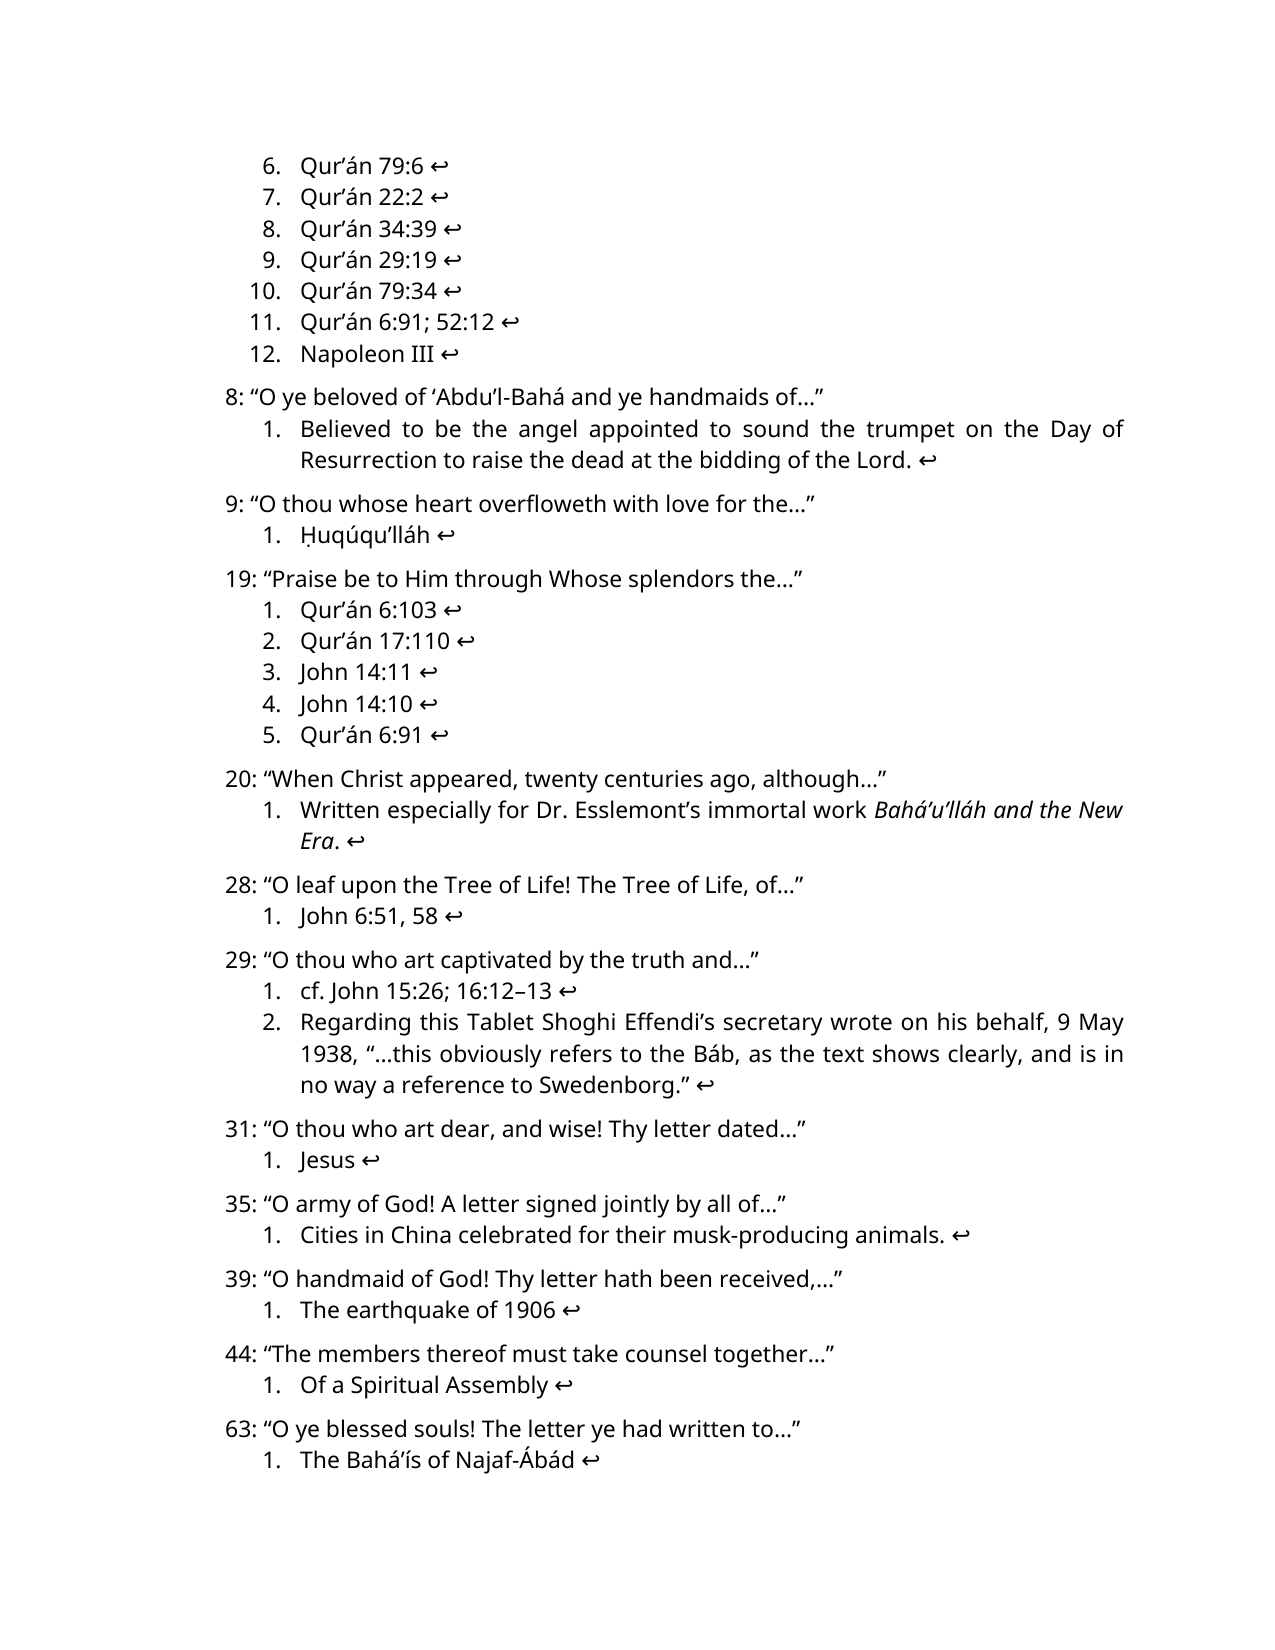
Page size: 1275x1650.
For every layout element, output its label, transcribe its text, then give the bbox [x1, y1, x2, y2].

list Qur’án 6:103 ↩ [281, 594, 1125, 625]
list Ḥuqúqu’lláh ↩ [281, 519, 1125, 550]
text 29: “O thou who art captivated by the truth and…” [225, 944, 1125, 975]
list Qur’án 29:19 ↩ [281, 244, 1125, 275]
list John 14:11 ↩ [281, 656, 1125, 687]
list John 6:51, 58 ↩ [281, 900, 1125, 931]
text 44: “The members thereof must take counsel together…” [225, 1337, 1125, 1369]
text 28: “O leaf upon the Tree of Life! The Tree of Life, of…” [225, 869, 1125, 900]
text 35: “O army of God! A letter signed jointly by all of…” [225, 1187, 1125, 1219]
list Qur’án 79:6 ↩ [281, 150, 1125, 181]
list Cities in China celebrated for their musk-producing animals. ↩ [281, 1219, 1125, 1250]
text 31: “O thou who art dear, and wise! Thy letter dated…” [225, 1112, 1125, 1144]
list Jesus ↩ [281, 1144, 1125, 1175]
list Napoleon III ↩ [281, 337, 1125, 369]
text 19: “Praise be to Him through Whose splendors the…” [225, 562, 1125, 594]
list The earthquake of 1906 ↩ [281, 1294, 1125, 1325]
list Regarding this Tablet Shoghi Effendi’s secretary wrote on his behalf, 9 May 1938, “…this obviously refers to the Báb, as the text shows clearly, and is in no way a reference to Swedenborg.” ↩ [281, 1006, 1125, 1100]
text 9: “O thou whose heart overfloweth with love for the…” [225, 487, 1125, 519]
text 20: “When Christ appeared, twenty centuries ago, although…” [225, 762, 1125, 794]
list Qur’án 17:110 ↩ [281, 625, 1125, 656]
text 39: “O handmaid of God! Thy letter hath been received,…” [225, 1262, 1125, 1294]
list Qur’án 6:91; 52:12 ↩ [281, 306, 1125, 337]
text 8: “O ye beloved of ‘Abdu’l‑Bahá and ye handmaids of…” [225, 381, 1125, 412]
list The Bahá’ís of Najaf-Ábád ↩ [281, 1444, 1125, 1475]
list Qur’án 34:39 ↩ [281, 212, 1125, 244]
list Of a Spiritual Assembly ↩ [281, 1369, 1125, 1400]
list Qur’án 79:34 ↩ [281, 275, 1125, 306]
list Believed to be the angel appointed to sound the trumpet on the Day of Resurrection to raise the dead at the bidding of the Lord. ↩ [281, 412, 1125, 475]
list cf. John 15:26; 16:12–13 ↩ [281, 975, 1125, 1006]
list Written especially for Dr. Esslemont’s immortal work Bahá’u’lláh and the New Era. ↩ [281, 794, 1125, 856]
list John 14:10 ↩ [281, 687, 1125, 719]
list Qur’án 22:2 ↩ [281, 181, 1125, 212]
text 63: “O ye blessed souls! The letter ye had written to…” [225, 1412, 1125, 1444]
list Qur’án 6:91 ↩ [281, 719, 1125, 750]
